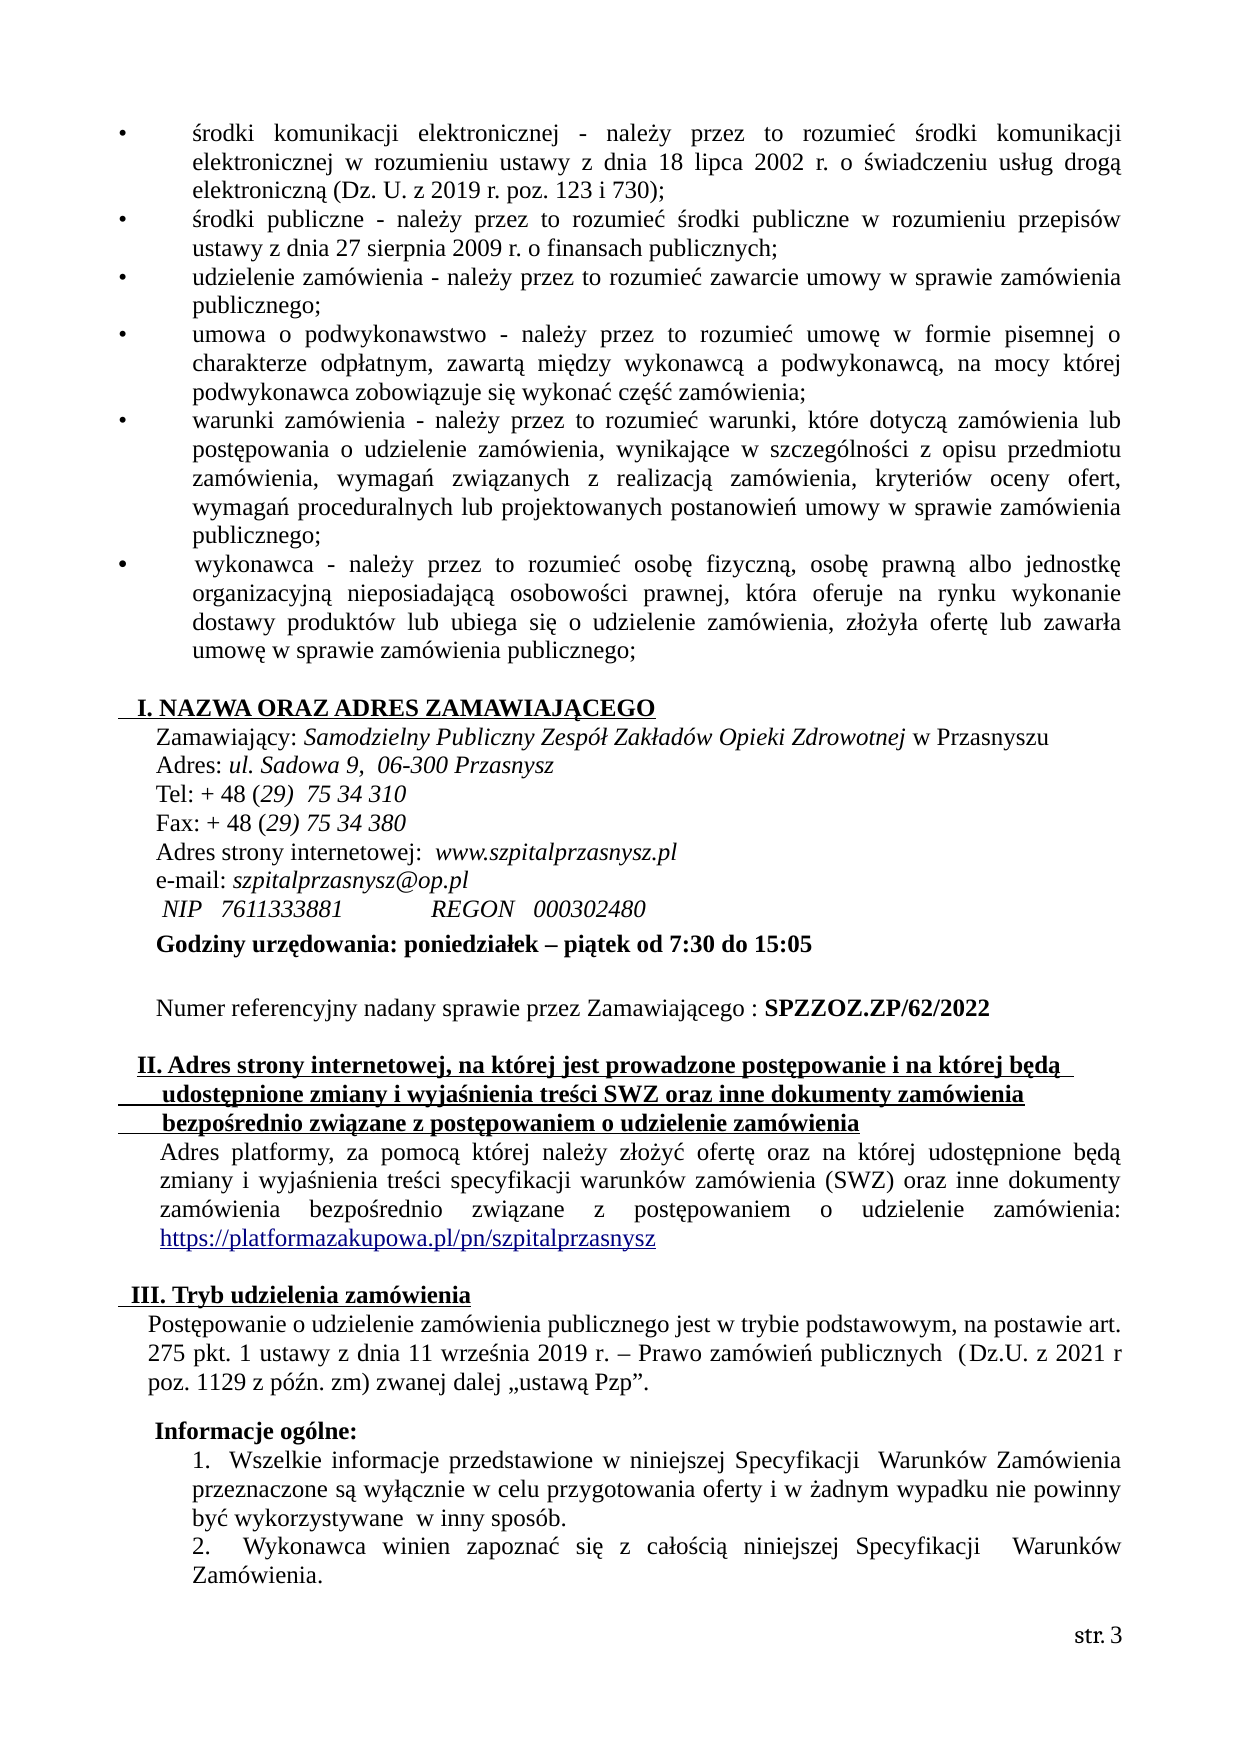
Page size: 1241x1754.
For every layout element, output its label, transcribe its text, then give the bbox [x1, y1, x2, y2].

text Adres platformy, za pomocą której należy złożyć ofertę oraz na której udostępnione będą zmiany i wyjaśnienia treści specyfikacji warunków zamówienia (SWZ) oraz inne dokumenty zamówienia bezpośrednio związane z postępowaniem o udzielenie zamówienia: https://platformazakupowa.pl/pn/szpitalprzasnysz [159, 1137, 1122, 1252]
text Numer referencyjny nadany sprawie przez Zamawiającego : SPZZOZ.ZP/62/2022 [156, 993, 1122, 1022]
text Tel: + 48 (29) 75 34 310 [156, 779, 1122, 808]
text III. Tryb udzielenia zamówienia [118, 1281, 1122, 1309]
text Adres strony internetowej: www.szpitalprzasnysz.pl [156, 837, 1122, 866]
text Godziny urzędowania: poniedziałek – piątek od 7:30 do 15:05 [156, 929, 1122, 958]
list Wszelkie informacje przedstawione w niniejszej Specyfikacji Warunków Zamówienia przeznaczone są wyłącznie w celu przygotowania oferty i w żadnym wypadku nie powinny być wykorzystywane w inny sposób. [192, 1445, 1122, 1531]
text Fax: + 48 (29) 75 34 380 [118, 808, 1122, 837]
text e-mail: szpitalprzasnysz@op.pl [156, 866, 1122, 894]
text udostępnione zmiany i wyjaśnienia treści SWZ oraz inne dokumenty zamówienia [118, 1079, 1122, 1108]
text Adres: ul. Sadowa 9, 06-300 Przasnysz [156, 751, 1122, 779]
list Wykonawca winien zapoznać się z całością niniejszej Specyfikacji Warunków Zamówienia. [192, 1531, 1122, 1589]
text Zamawiający: Samodzielny Publiczny Zespół Zakładów Opieki Zdrowotnej w Przasnyszu [156, 722, 1122, 751]
text II. Adres strony internetowej, na której jest prowadzone postępowanie i na której będą [118, 1051, 1122, 1079]
text • umowa o podwykonawstwo - należy przez to rozumieć umowę w formie pisemnej o charakterze odpłatnym, zawartą między wykonawcą a podwykonawcą, na mocy której podwykonawca zobowiązuje się wykonać część zamówienia; [118, 319, 1122, 406]
text bezpośrednio związane z postępowaniem o udzielenie zamówienia [118, 1108, 1122, 1137]
text • środki publiczne - należy przez to rozumieć środki publiczne w rozumieniu przepisów ustawy z dnia 27 sierpnia 2009 r. o finansach publicznych; [118, 204, 1122, 262]
text Informacje ogólne: [154, 1416, 1122, 1445]
text • wykonawca - należy przez to rozumieć osobę fizyczną, osobę prawną albo jednostkę organizacyjną nieposiadającą osobowości prawnej, która oferuje na rynku wykonanie dostawy produktów lub ubiega się o udzielenie zamówienia, złożyła ofertę lub zawarła umowę w sprawie zamówienia publicznego; [118, 549, 1122, 664]
text • udzielenie zamówienia - należy przez to rozumieć zawarcie umowy w sprawie zamówienia publicznego; [118, 262, 1122, 319]
text • warunki zamówienia - należy przez to rozumieć warunki, które dotyczą zamówienia lub postępowania o udzielenie zamówienia, wynikające w szczególności z opisu przedmiotu zamówienia, wymagań związanych z realizacją zamówienia, kryteriów oceny ofert, wymagań proceduralnych lub projektowanych postanowień umowy w sprawie zamówienia publicznego; [118, 406, 1122, 549]
text Postępowanie o udzielenie zamówienia publicznego jest w trybie podstawowym, na postawie art. 275 pkt. 1 ustawy z dnia 11 września 2019 r. – Prawo zamówień publicznych (Dz.U. z 2021 r poz. 1129 z późn. zm) zwanej dalej „ustawą Pzp”. [148, 1309, 1122, 1396]
text • środki komunikacji elektronicznej - należy przez to rozumieć środki komunikacji elektronicznej w rozumieniu ustawy z dnia 18 lipca 2002 r. o świadczeniu usług drogą elektroniczną (Dz. U. z 2019 r. poz. 123 i 730); [118, 118, 1122, 204]
text NIP 7611333881 REGON 000302480 [156, 894, 1122, 923]
text I. NAZWA ORAZ ADRES ZAMAWIAJĄCEGO [118, 693, 1122, 722]
